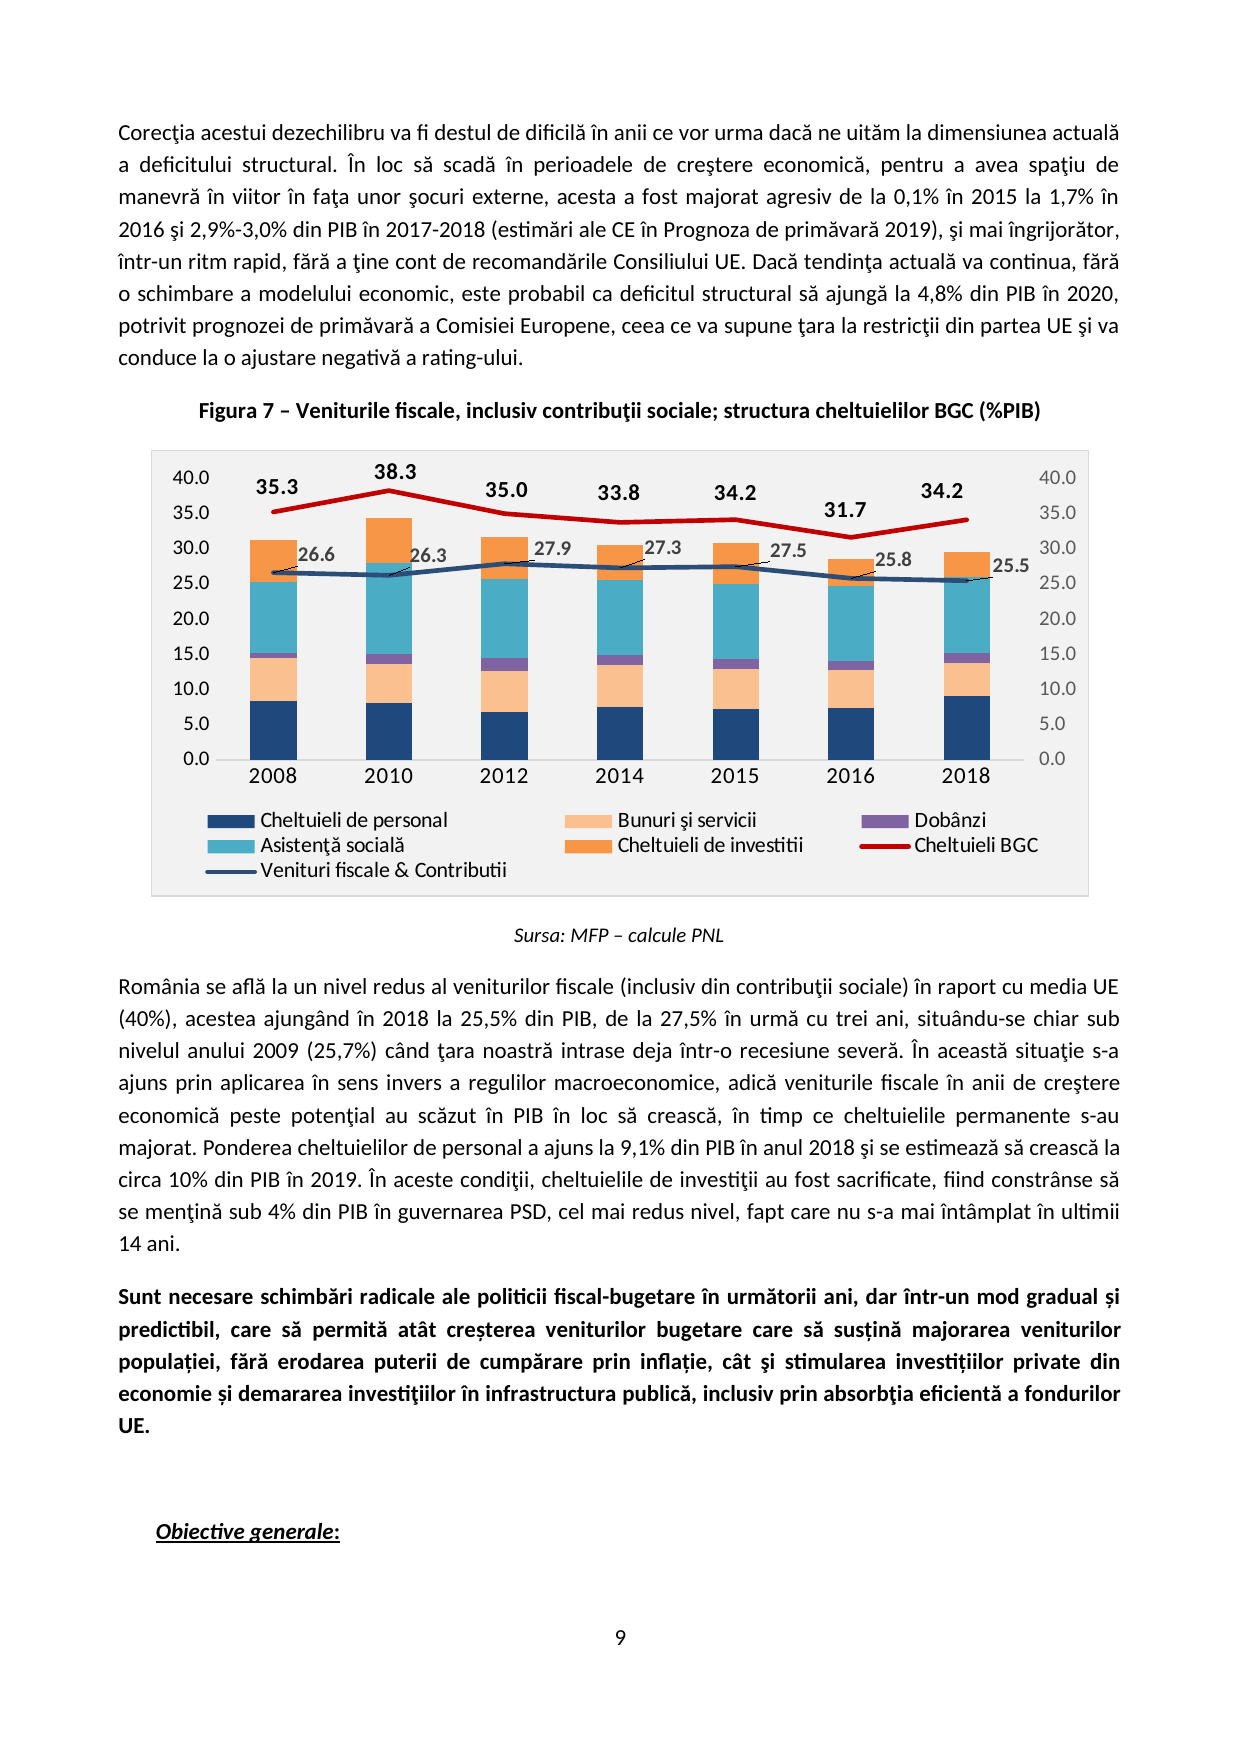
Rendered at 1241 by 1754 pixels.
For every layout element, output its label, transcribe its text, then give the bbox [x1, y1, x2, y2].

text Figura 7 – Veniturile fiscale, inclusiv contribuţii sociale; structura cheltuielilor BGC (%PIB) [118, 396, 1122, 424]
text Corecţia acestui dezechilibru va fi destul de dificilă în anii ce vor urma dacă ne uităm la dimensiunea actuală a deficitului structural. În loc să scadă în perioadele de creştere economică, pentru a avea spaţiu de manevră în viitor în faţa unor şocuri externe, acesta a fost majorat agresiv de la 0,1% în 2015 la 1,7% în 2016 şi 2,9%-3,0% din PIB în 2017-2018 (estimări ale CE în Prognoza de primăvară 2019), şi mai îngrijorător, într-un ritm rapid, fără a ţine cont de recomandările Consiliului UE. Dacă tendinţa actuală va continua, fără o schimbare a modelului economic, este probabil ca deficitul structural să ajungă la 4,8% din PIB în 2020, potrivit prognozei de primăvară a Comisiei Europene, ceea ce va supune ţara la restricţii din partea UE şi va conduce la o ajustare negativă a rating-ului. [118, 118, 1122, 371]
text România se află la un nivel redus al veniturilor fiscale (inclusiv din contribuţii sociale) în raport cu media UE (40%), acestea ajungând în 2018 la 25,5% din PIB, de la 27,5% în urmă cu trei ani, situându-se chiar sub nivelul anului 2009 (25,7%) când ţara noastră intrase deja într-o recesiune severă. În această situaţie s-a ajuns prin aplicarea în sens invers a regulilor macroeconomice, adică veniturile fiscale în anii de creştere economică peste potenţial au scăzut în PIB în loc să crească, în timp ce cheltuielile permanente s-au majorat. Ponderea cheltuielilor de personal a ajuns la 9,1% din PIB în anul 2018 şi se estimează să crească la circa 10% din PIB în 2019. În aceste condiţii, cheltuielile de investiţii au fost sacrificate, fiind constrânse să se menţină sub 4% din PIB în guvernarea PSD, cel mai redus nivel, fapt care nu s-a mai întâmplat în ultimii 14 ani. [118, 972, 1122, 1257]
text Sunt necesare schimbări radicale ale politicii fiscal-bugetare în următorii ani, dar într-un mod gradual și predictibil, care să permită atât creșterea veniturilor bugetare care să susțină majorarea veniturilor populației, fără erodarea puterii de cumpărare prin inflație, cât şi stimularea investițiilor private din economie și demararea investiţiilor în infrastructura publică, inclusiv prin absorbţia eficientă a fondurilor UE. [118, 1282, 1122, 1439]
text Sursa: MFP – calcule PNL [118, 922, 1122, 947]
text Obiective generale: [118, 1517, 1122, 1545]
